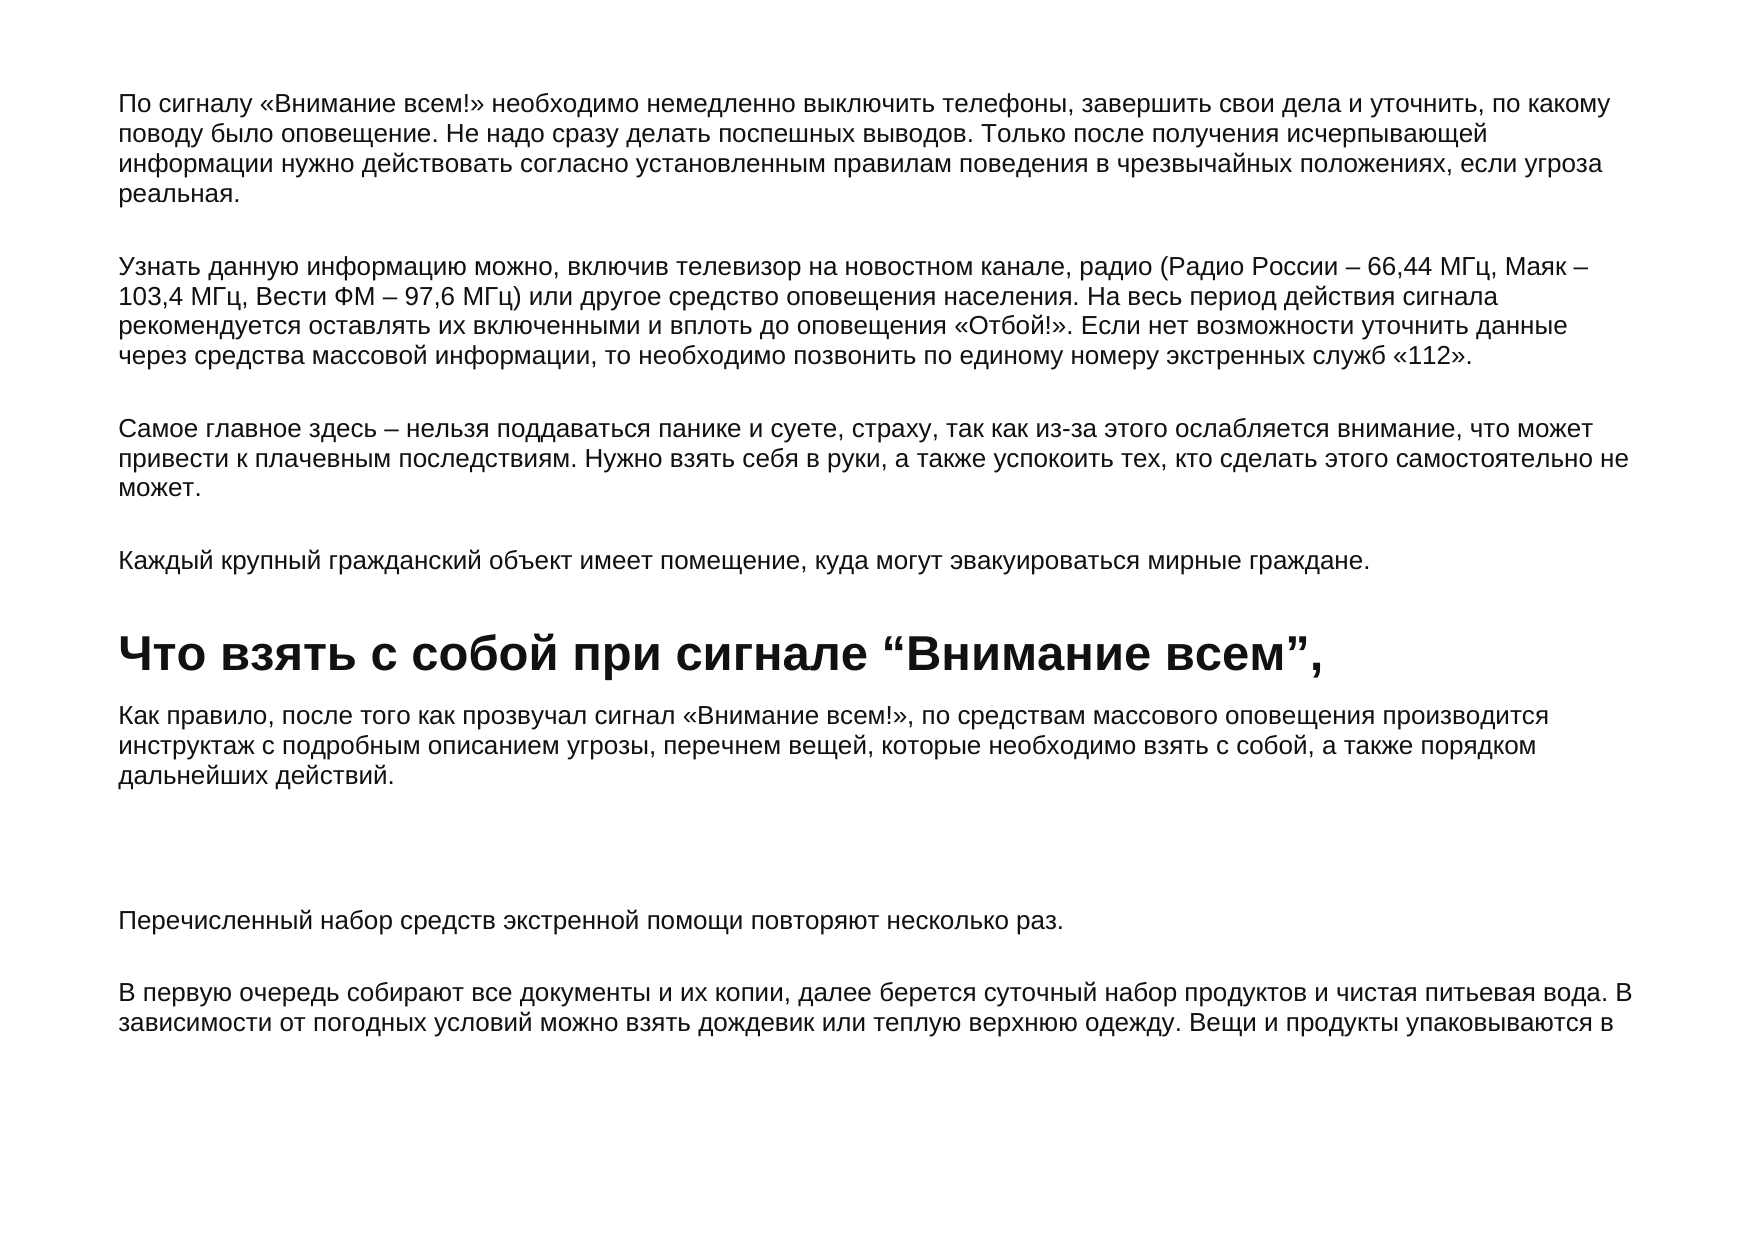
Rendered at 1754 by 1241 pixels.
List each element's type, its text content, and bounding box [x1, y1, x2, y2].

text Что взять с собой при сигнале “Внимание всем”, [118, 625, 1636, 681]
text Самое главное здесь – нельзя поддаваться панике и суете, страху, так как из-за этого ослабляется внимание, что может привести к плачевным последствиям. Нужно взять себя в руки, а также успокоить тех, кто сделать этого самостоятельно не может. [118, 413, 1636, 502]
text Каждый крупный гражданский объект имеет помещение, куда могут эвакуироваться мирные граждане. [118, 545, 1636, 575]
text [118, 977, 1636, 1037]
text Как правило, после того как прозвучал сигнал «Внимание всем!», по средствам массового оповещения производится инструктаж с подробным описанием угрозы, перечнем вещей, которые необходимо взять с собой, а также порядком дальнейших действий. [118, 700, 1636, 790]
text По сигналу «Внимание всем!» необходимо немедленно выключить телефоны, завершить свои дела и уточнить, по какому поводу было оповещение. Не надо сразу делать поспешных выводов. Только после получения исчерпывающей информации нужно действовать согласно установленным правилам поведения в чрезвычайных положениях, если угроза реальная. [118, 88, 1636, 208]
text Узнать данную информацию можно, включив телевизор на новостном канале, радио (Радио России – 66,44 МГц, Маяк – 103,4 МГц, Вести ФМ – 97,6 МГц) или другое средство оповещения населения. На весь период действия сигнала рекомендуется оставлять их включенными и вплоть до оповещения «Отбой!». Если нет возможности уточнить данные через средства массовой информации, то необходимо позвонить по единому номеру экстренных служб «112». [118, 251, 1636, 370]
text Перечисленный набор средств экстренной помощи повторяют несколько раз. [118, 905, 1636, 935]
